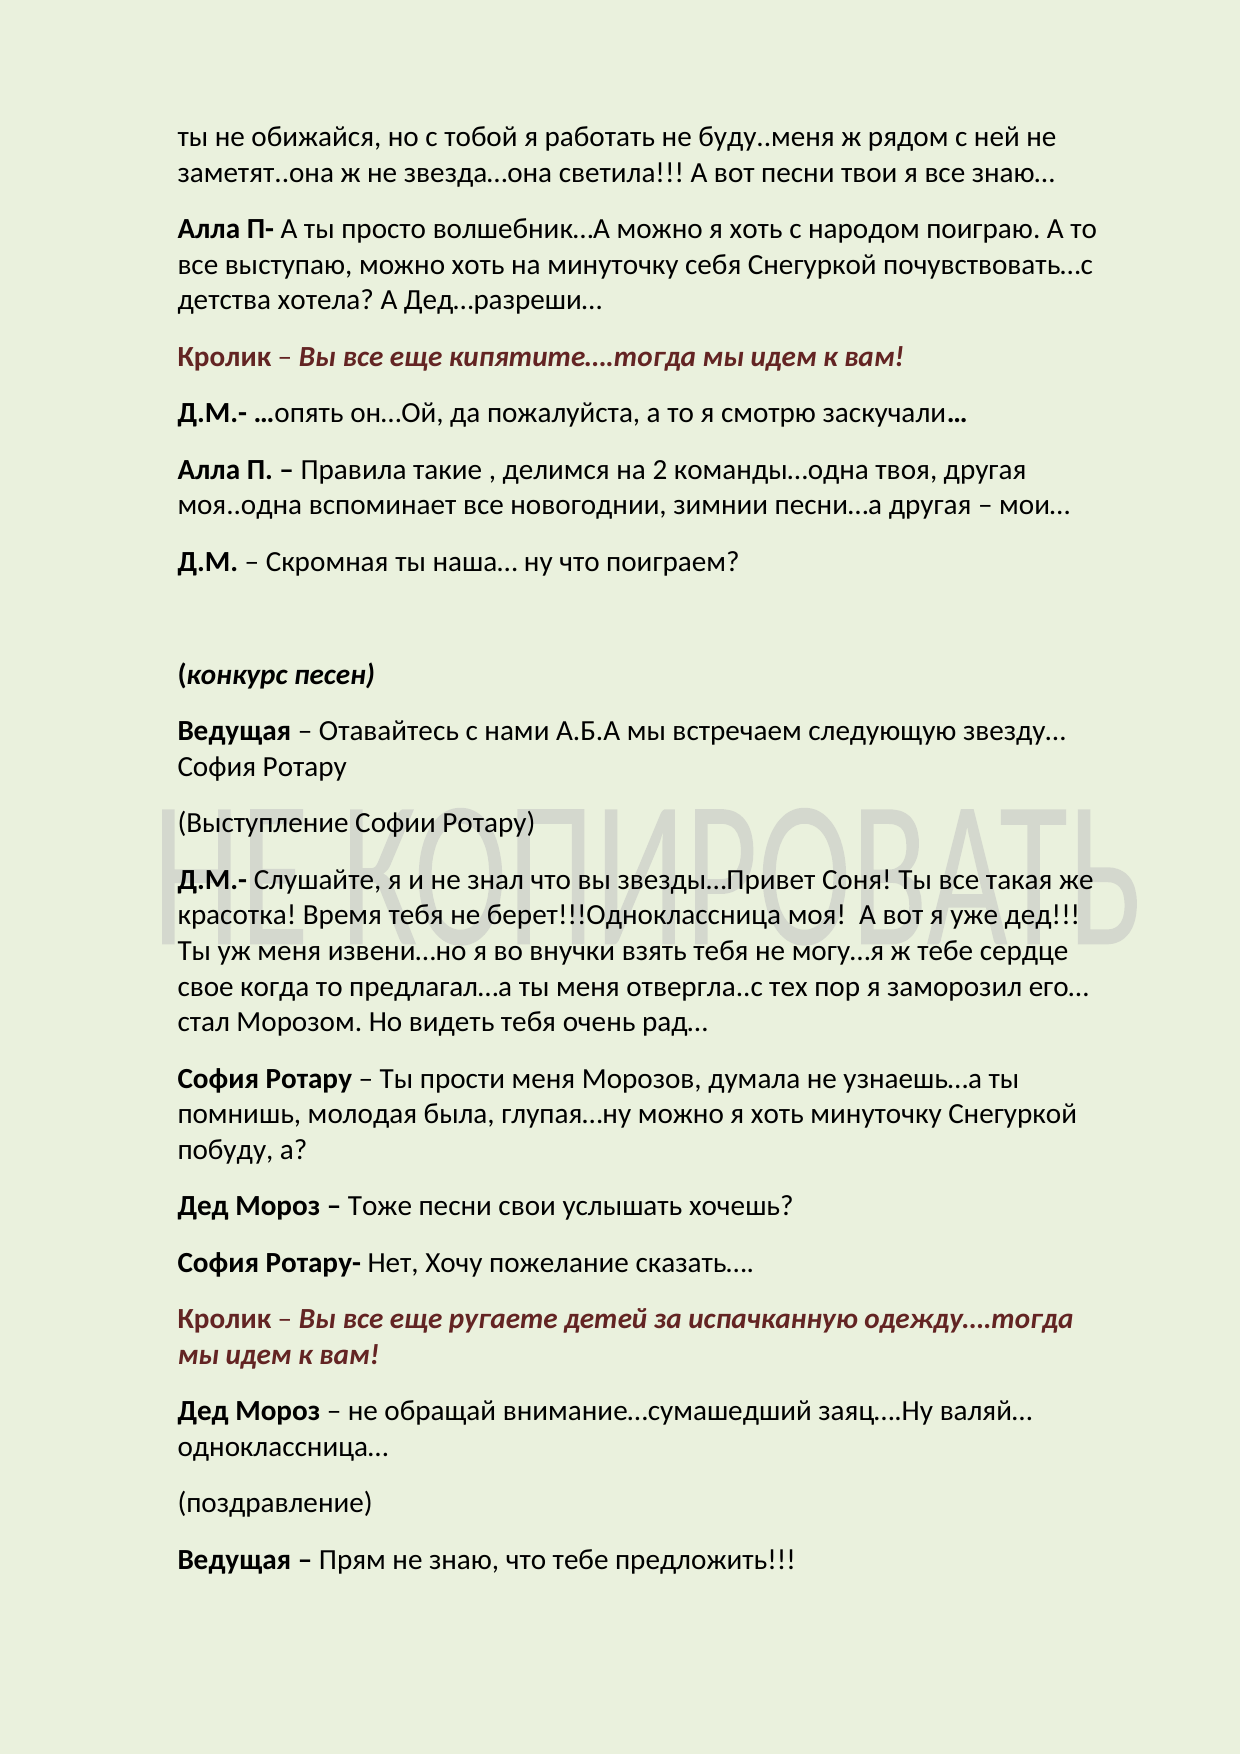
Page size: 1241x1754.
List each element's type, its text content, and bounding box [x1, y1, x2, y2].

text (поздравление) [177, 1484, 1122, 1520]
text Д.М.- …опять он…Ой, да пожалуйста, а то я смотрю заскучали… [177, 394, 1122, 430]
text (конкурс песен) [177, 656, 1122, 691]
text София Ротару- Нет, Хочу пожелание сказать…. [177, 1244, 1122, 1279]
text Алла П. – Правила такие , делимся на 2 команды…одна твоя, другая моя..одна вспоминает все новогоднии, зимнии песни…а другая – мои… [177, 451, 1122, 522]
text (Выступление Софии Ротару) [177, 804, 1122, 840]
text Ведущая – Прям не знаю, что тебе предложить!!! [177, 1541, 1122, 1577]
text Алла П- А ты просто волшебник…А можно я хоть с народом поиграю. А то все выступаю, можно хоть на минуточку себя Снегуркой почувствовать…с детства хотела? А Дед…разреши… [177, 210, 1122, 317]
text Д.М.- Слушайте, я и не знал что вы звезды…Привет Соня! Ты все такая же красотка! Время тебя не берет!!!Одноклассница моя! А вот я уже дед!!! Ты уж меня извени…но я во внучки взять тебя не могу…я ж тебе сердце свое когда то предлагал…а ты меня отвергла..с тех пор я заморозил его…стал Морозом. Но видеть тебя очень рад… [177, 861, 1122, 1039]
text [177, 118, 1122, 189]
text Дед Мороз – не обращай внимание…сумашедший заяц….Ну валяй…одноклассница… [177, 1392, 1122, 1464]
text Кролик – Вы все еще кипятите….тогда мы идем к вам! [177, 338, 1122, 373]
text Дед Мороз – Тоже песни свои услышать хочешь? [177, 1187, 1122, 1223]
text Д.М. – Скромная ты наша… ну что поиграем? [177, 543, 1122, 578]
text Ведущая – Отавайтесь с нами А.Б.А мы встречаем следующую звезду…София Ротару [177, 712, 1122, 783]
text София Ротару – Ты прости меня Морозов, думала не узнаешь…а ты помнишь, молодая была, глупая…ну можно я хоть минуточку Снегуркой побуду, а? [177, 1060, 1122, 1167]
text Кролик – Вы все еще ругаете детей за испачканную одежду….тогда мы идем к вам! [177, 1300, 1122, 1372]
